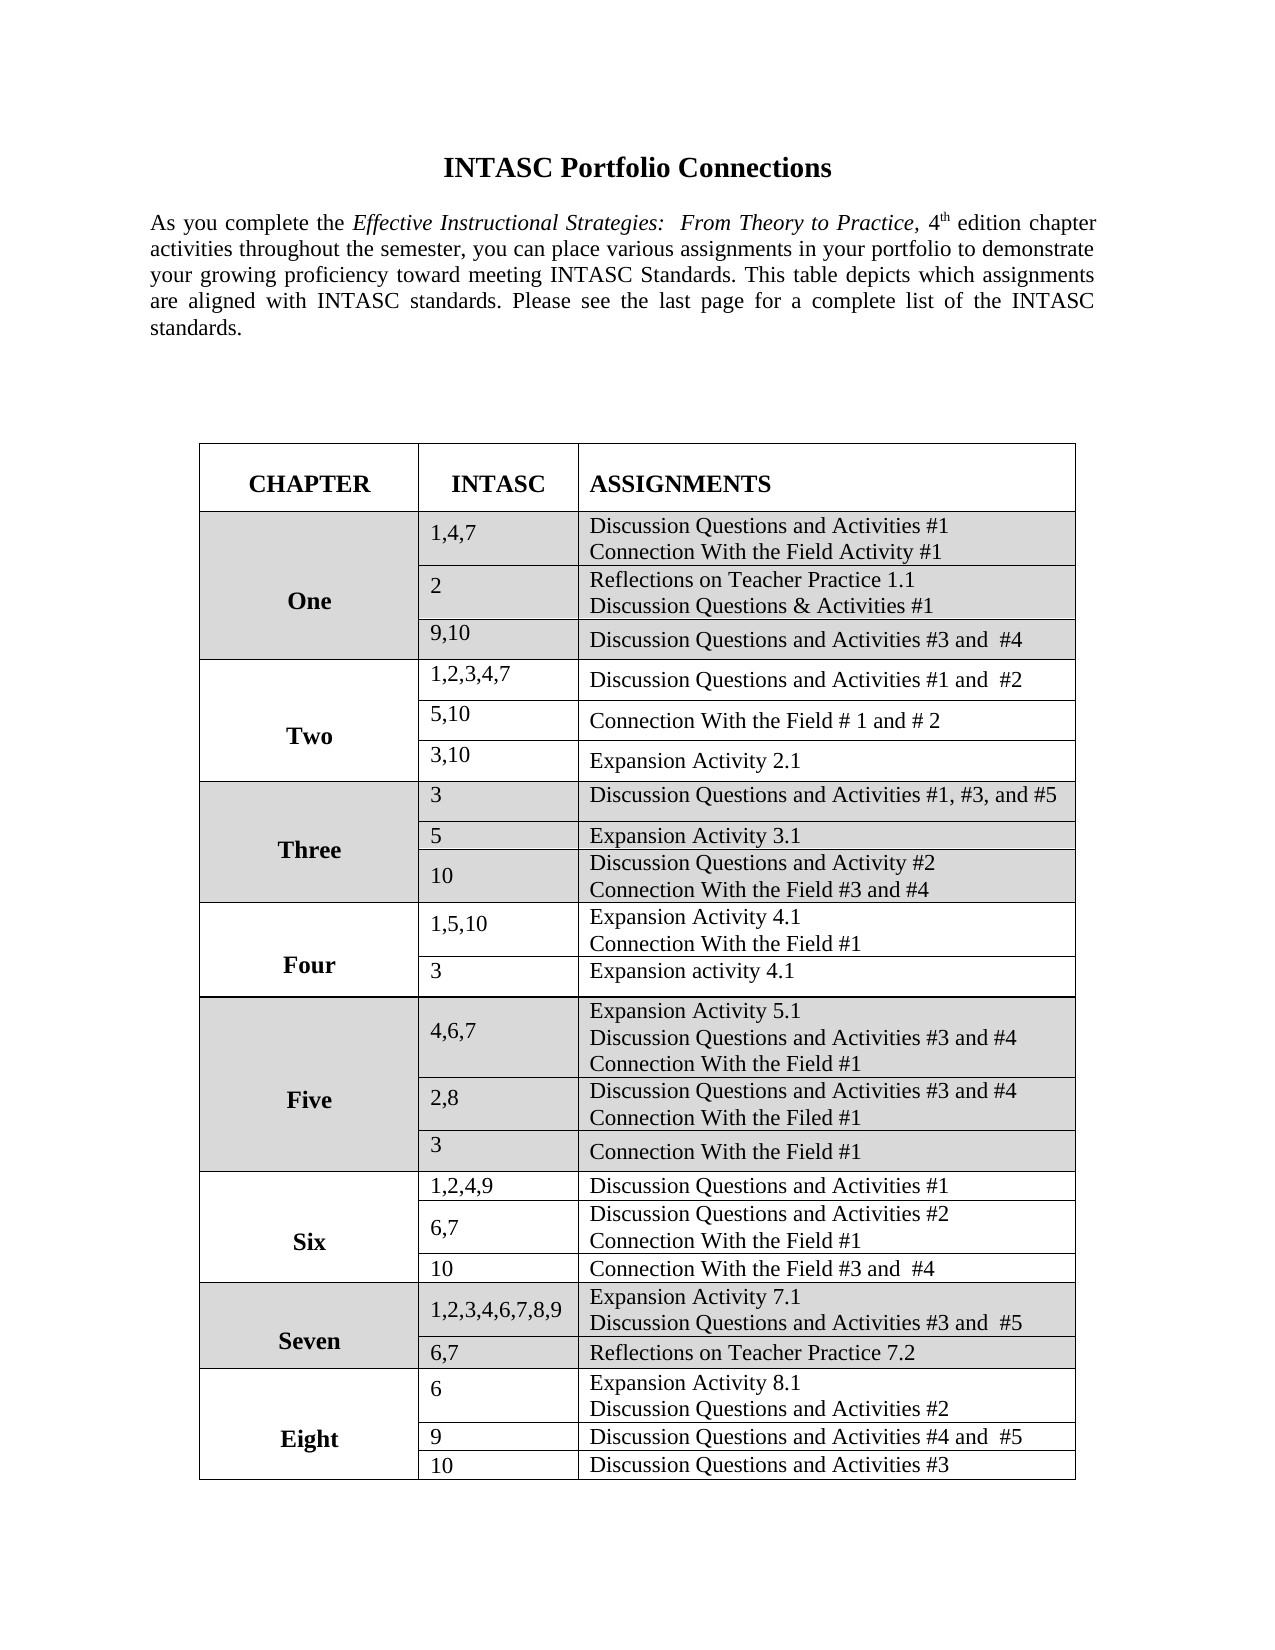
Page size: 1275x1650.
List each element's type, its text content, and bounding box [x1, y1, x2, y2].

text INTASC Portfolio Connections [150, 150, 1125, 183]
text As you complete the Effective Instructional Strategies: From Theory to Practice, 4th edition chapter activities throughout the semester, you can place various assignments in your portfolio to demonstrate your growing proficiency toward meeting INTASC Standards. This table depicts which assignments are aligned with INTASC standards. Please see the last page for a complete list of the INTASC standards. [150, 208, 1096, 340]
table_cell 1,5,10 [419, 903, 578, 956]
table_cell Four [200, 903, 418, 996]
table_cell Discussion Questions and Activities #3 and #4 [579, 620, 1075, 659]
table_cell Discussion Questions and Activities #3 [579, 1451, 1075, 1479]
table_cell Reflections on Teacher Practice 1.1 Discussion Questions & Activities #1 [579, 566, 1075, 618]
table_cell 1,2,4,9 [419, 1172, 578, 1199]
table_cell Expansion Activity 7.1 Discussion Questions and Activities #3 and #5 [579, 1283, 1075, 1336]
table_cell Expansion Activity 8.1 Discussion Questions and Activities #2 [579, 1369, 1075, 1422]
table_cell 1,4,7 [419, 512, 578, 565]
table_cell Seven [200, 1283, 418, 1368]
table_cell Connection With the Field #1 [579, 1131, 1075, 1171]
table_cell Five [200, 998, 418, 1171]
table_cell 1,2,3,4,6,7,8,9 [419, 1283, 578, 1336]
table_header ASSIGNMENTS [579, 444, 1075, 511]
table_cell Discussion Questions and Activities #2 Connection With the Field #1 [579, 1201, 1075, 1253]
table_cell 10 [419, 1451, 578, 1479]
table_cell 10 [419, 1254, 578, 1282]
table_cell 6,7 [419, 1201, 578, 1253]
table_cell 2,8 [419, 1078, 578, 1130]
table_cell 5 [419, 822, 578, 848]
table_cell 6,7 [419, 1337, 578, 1368]
table_cell 3 [419, 957, 578, 996]
table_cell Six [200, 1172, 418, 1282]
table_cell 3,10 [419, 741, 578, 781]
table_cell Expansion Activity 4.1 Connection With the Field #1 [579, 903, 1075, 956]
table_cell Expansion Activity 5.1 Discussion Questions and Activities #3 and #4 Connection With the Field #1 [579, 998, 1075, 1077]
table_cell 6 [419, 1369, 578, 1422]
table_cell 5,10 [419, 701, 578, 740]
table_cell Discussion Questions and Activities #3 and #4 Connection With the Filed #1 [579, 1078, 1075, 1130]
table_cell Discussion Questions and Activities #1, #3, and #5 [579, 782, 1075, 821]
table_cell 2 [419, 566, 578, 618]
table_cell One [200, 512, 418, 659]
table_cell Expansion activity 4.1 [579, 957, 1075, 996]
table_cell Three [200, 782, 418, 902]
table_cell 3 [419, 782, 578, 821]
table_cell Connection With the Field # 1 and # 2 [579, 701, 1075, 740]
table_cell 4,6,7 [419, 998, 578, 1077]
table_cell Discussion Questions and Activities #4 and #5 [579, 1423, 1075, 1450]
table_cell 9 [419, 1423, 578, 1450]
table_cell Discussion Questions and Activities #1 [579, 1172, 1075, 1199]
table_cell Eight [200, 1369, 418, 1479]
table_header CHAPTER [200, 444, 418, 511]
table_cell Connection With the Field #3 and #4 [579, 1254, 1075, 1282]
table_cell Discussion Questions and Activities #1 Connection With the Field Activity #1 [579, 512, 1075, 565]
table_cell Two [200, 660, 418, 781]
table_cell 1,2,3,4,7 [419, 660, 578, 699]
table_header INTASC [419, 444, 578, 511]
table_cell Reflections on Teacher Practice 7.2 [579, 1337, 1075, 1368]
table_cell Discussion Questions and Activity #2 Connection With the Field #3 and #4 [579, 850, 1075, 902]
table_cell 9,10 [419, 620, 578, 659]
table_cell Expansion Activity 3.1 [579, 822, 1075, 848]
table_cell 10 [419, 850, 578, 902]
table_cell 3 [419, 1131, 578, 1171]
table_cell Discussion Questions and Activities #1 and #2 [579, 660, 1075, 699]
table_cell Expansion Activity 2.1 [579, 741, 1075, 781]
